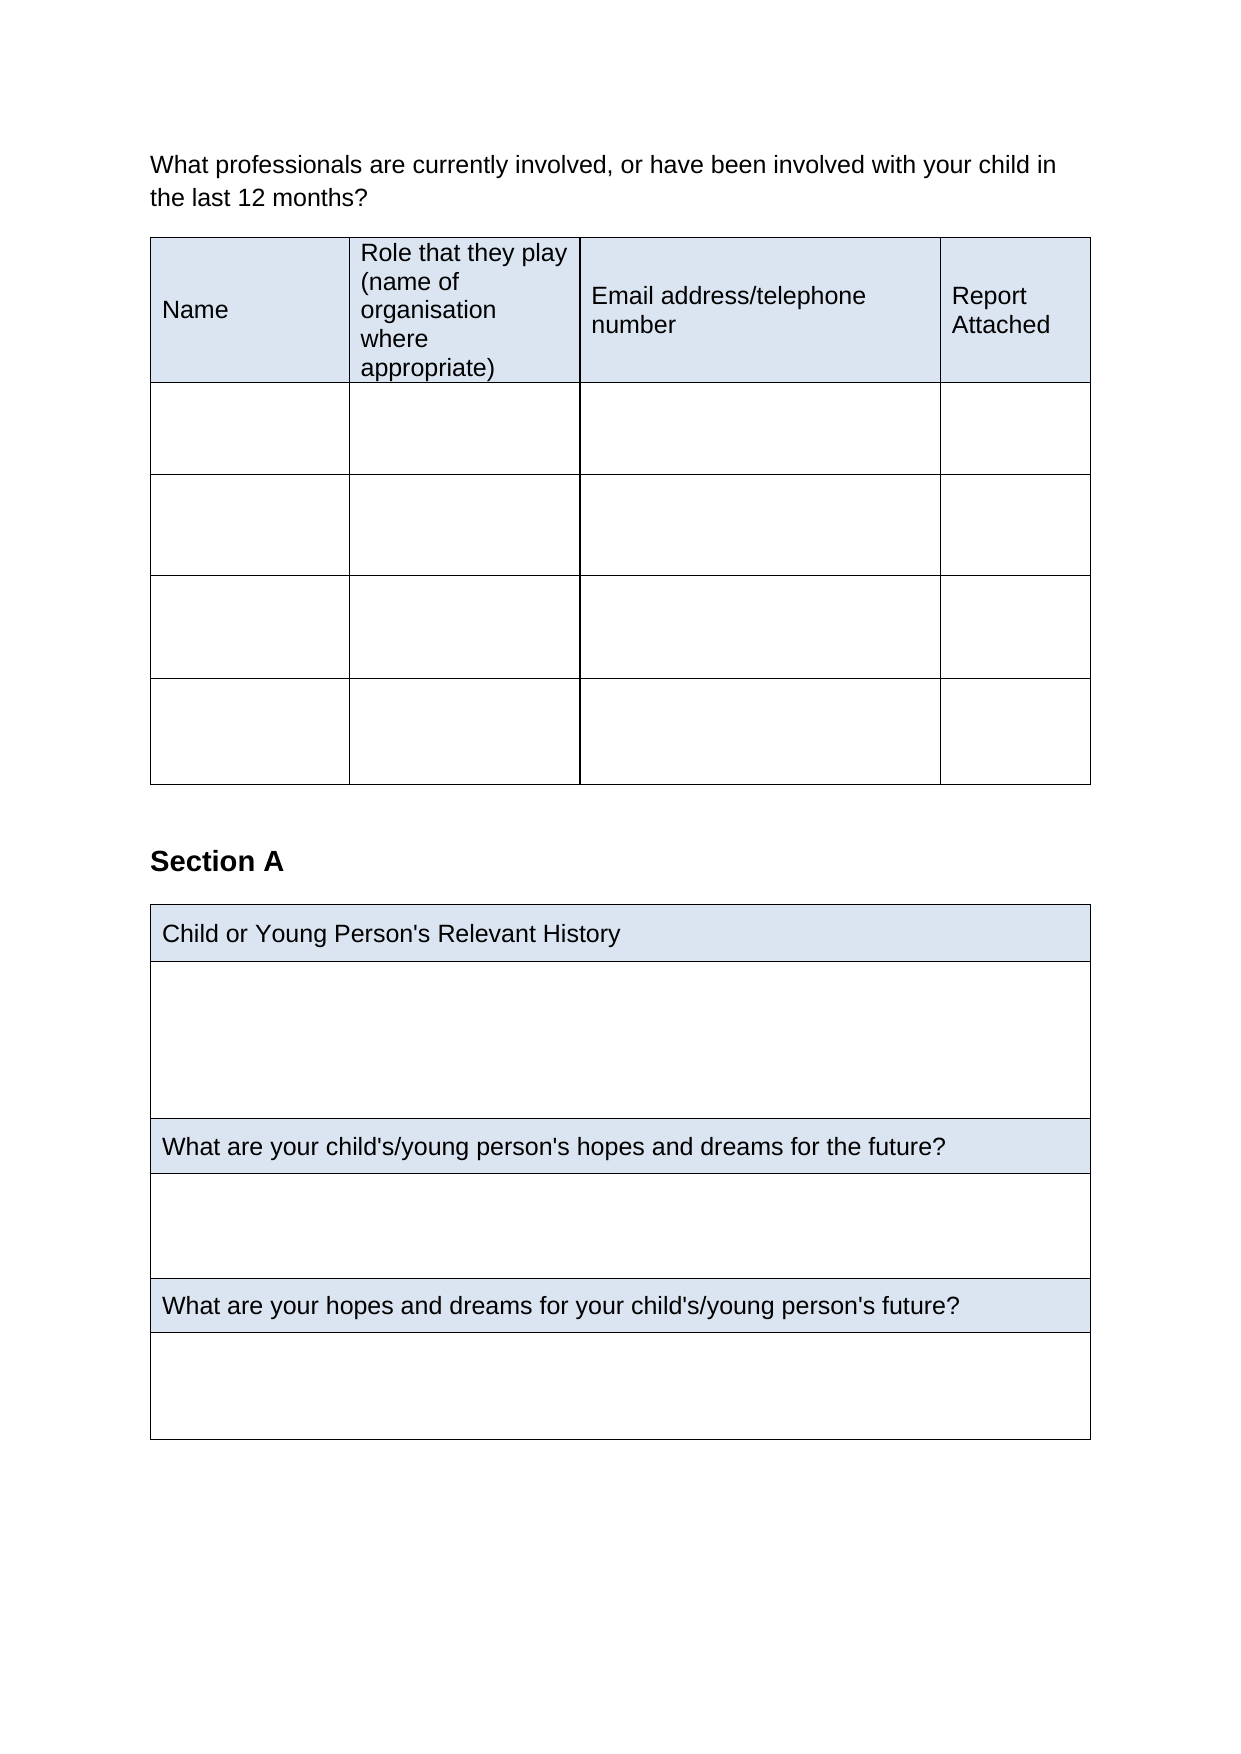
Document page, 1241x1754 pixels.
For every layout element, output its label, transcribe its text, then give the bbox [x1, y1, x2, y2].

table_cell [151, 679, 349, 784]
table_header Name [151, 238, 349, 382]
table_cell [151, 1333, 1090, 1438]
text What professionals are currently involved, or have been involved with your child in the last 12 months? [150, 150, 1090, 212]
table_cell [350, 679, 579, 784]
table_cell [941, 475, 1090, 575]
table_cell [941, 576, 1090, 678]
table_cell What are your hopes and dreams for your child's/young person's future? [151, 1279, 1090, 1332]
table_header Email address/telephone number [581, 238, 940, 382]
table_cell [350, 383, 579, 473]
table_cell [350, 576, 579, 678]
table_cell [151, 962, 1090, 1118]
table_cell [581, 383, 940, 473]
table_cell [151, 1174, 1090, 1278]
table_cell [151, 576, 349, 678]
table_cell [581, 576, 940, 678]
table_cell [151, 475, 349, 575]
table_header Role that they play (name of organisation where appropriate) [350, 238, 579, 382]
table_cell [581, 679, 940, 784]
table_cell [941, 383, 1090, 473]
table_cell [581, 475, 940, 575]
table_cell What are your child's/young person's hopes and dreams for the future? [151, 1119, 1090, 1173]
table_cell [151, 383, 349, 473]
text Section A [150, 844, 1090, 878]
table_cell [350, 475, 579, 575]
table_header Child or Young Person's Relevant History [151, 905, 1090, 961]
table_cell [941, 679, 1090, 784]
table_header Report Attached [941, 238, 1090, 382]
